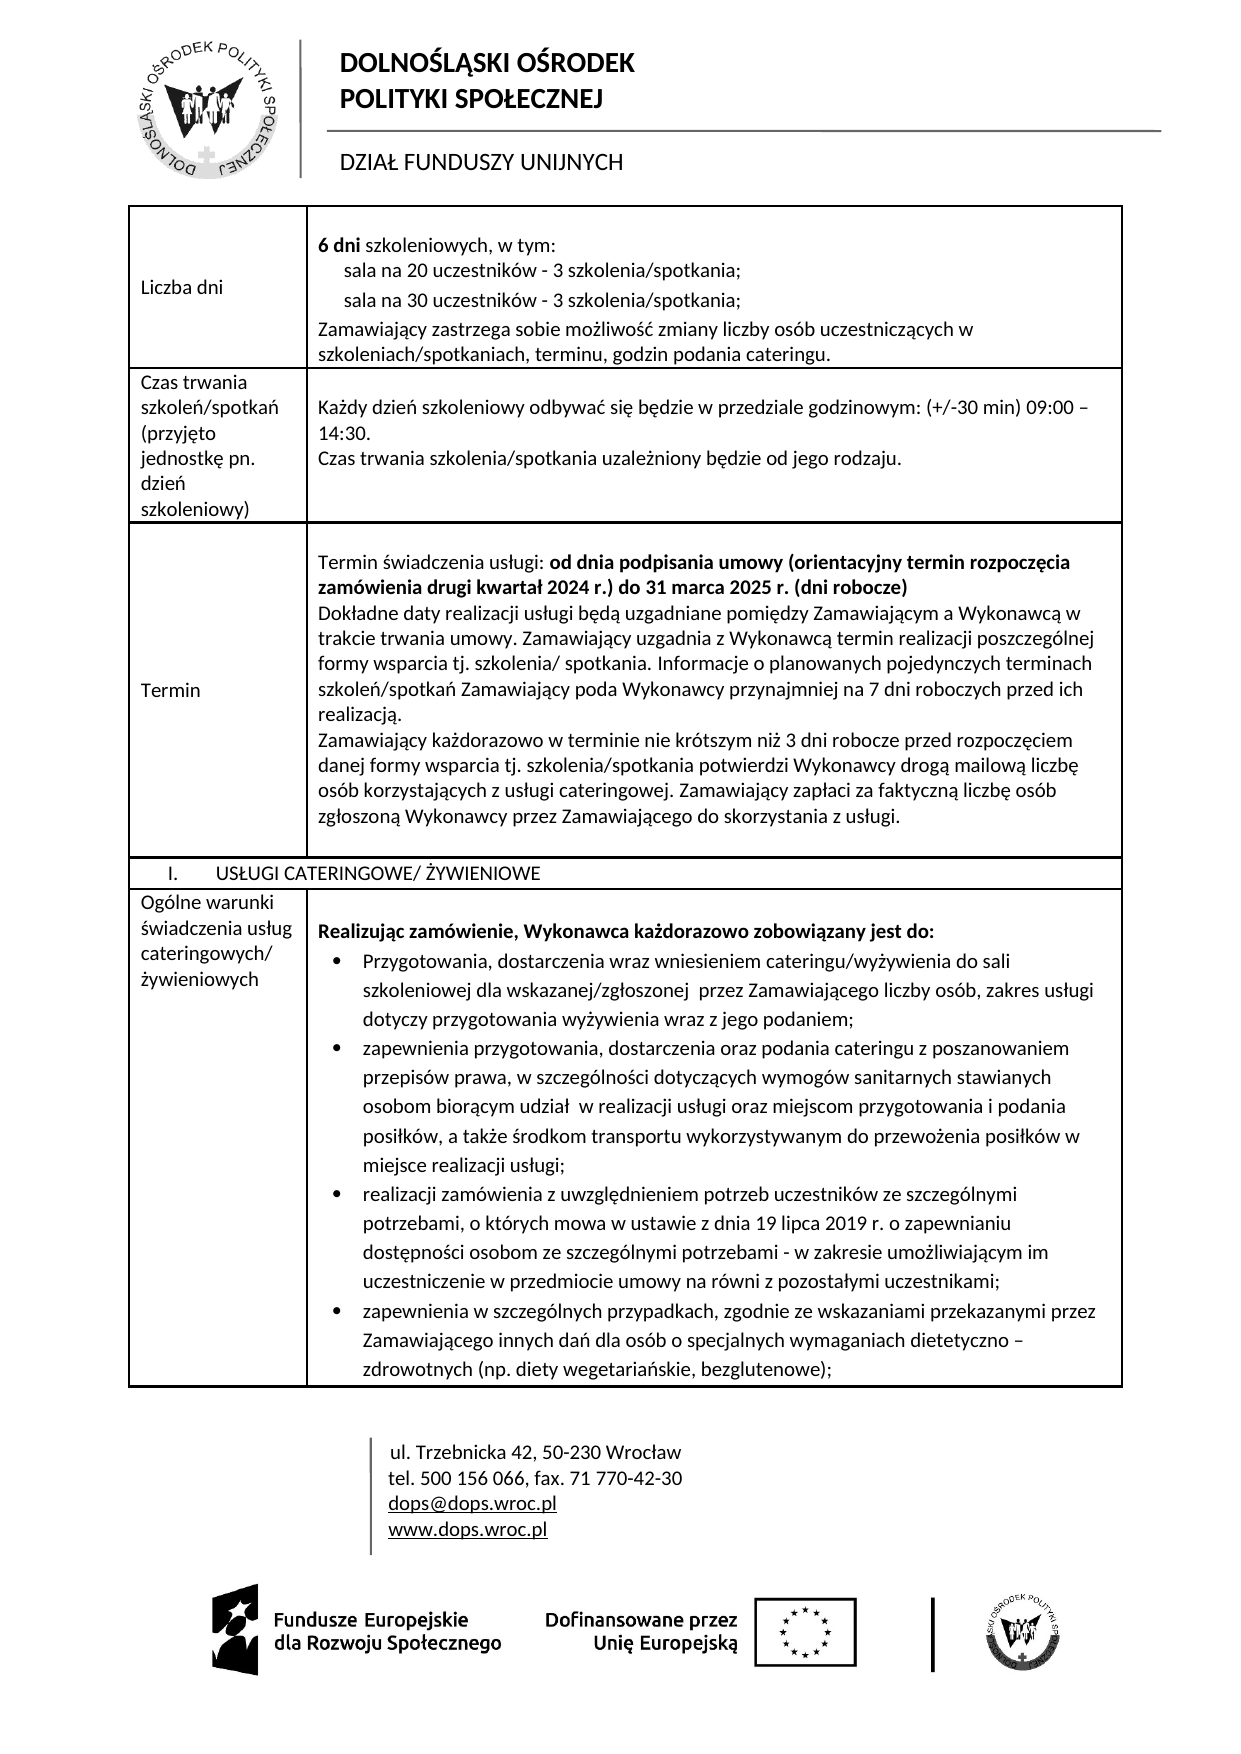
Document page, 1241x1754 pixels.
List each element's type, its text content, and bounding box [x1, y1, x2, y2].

table_cell Termin świadczenia usługi: od dnia podpisania umowy (orientacyjny termin rozpoczęcia zamówienia drugi kwartał 2024 r.) do 31 marca 2025 r. (dni robocze) Dokładne daty realizacji usługi będą uzgadniane pomiędzy Zamawiającym a Wykonawcą w trakcie trwania umowy. Zamawiający uzgadnia z Wykonawcą termin realizacji poszczególnej formy wsparcia tj. szkolenia/ spotkania. Informacje o planowanych pojedynczych terminach szkoleń/spotkań Zamawiający poda Wykonawcy przynajmniej na 7 dni roboczych przed ich realizacją. Zamawiający każdorazowo w terminie nie krótszym niż 3 dni robocze przed rozpoczęciem danej formy wsparcia tj. szkolenia/spotkania potwierdzi Wykonawcy drogą mailową liczbę osób korzystających z usługi cateringowej. Zamawiający zapłaci za faktyczną liczbę osób zgłoszoną Wykonawcy przez Zamawiającego do skorzystania z usługi. [308, 524, 1121, 856]
table_cell Termin [130, 524, 306, 856]
table_cell 6 dni szkoleniowych, w tym: sala na 20 uczestników - 3 szkolenia/spotkania; sala na 30 uczestników - 3 szkolenia/spotkania; Zamawiający zastrzega sobie możliwość zmiany liczby osób uczestniczących w szkoleniach/spotkaniach, terminu, godzin podania cateringu. [308, 207, 1121, 367]
table_cell USŁUGI CATERINGOWE/ ŻYWIENIOWE [130, 859, 1121, 887]
table_cell Czas trwania szkoleń/spotkań (przyjęto jednostkę pn. dzień szkoleniowy) [130, 369, 306, 521]
table_cell Każdy dzień szkoleniowy odbywać się będzie w przedziale godzinowym: (+/-30 min) 09:00 – 14:30. Czas trwania szkolenia/spotkania uzależniony będzie od jego rodzaju. [308, 369, 1121, 521]
picture [183, 1569, 1087, 1693]
table_cell Ogólne warunki świadczenia usług cateringowych/ żywieniowych [130, 890, 306, 1385]
table_cell Liczba dni [130, 207, 306, 367]
